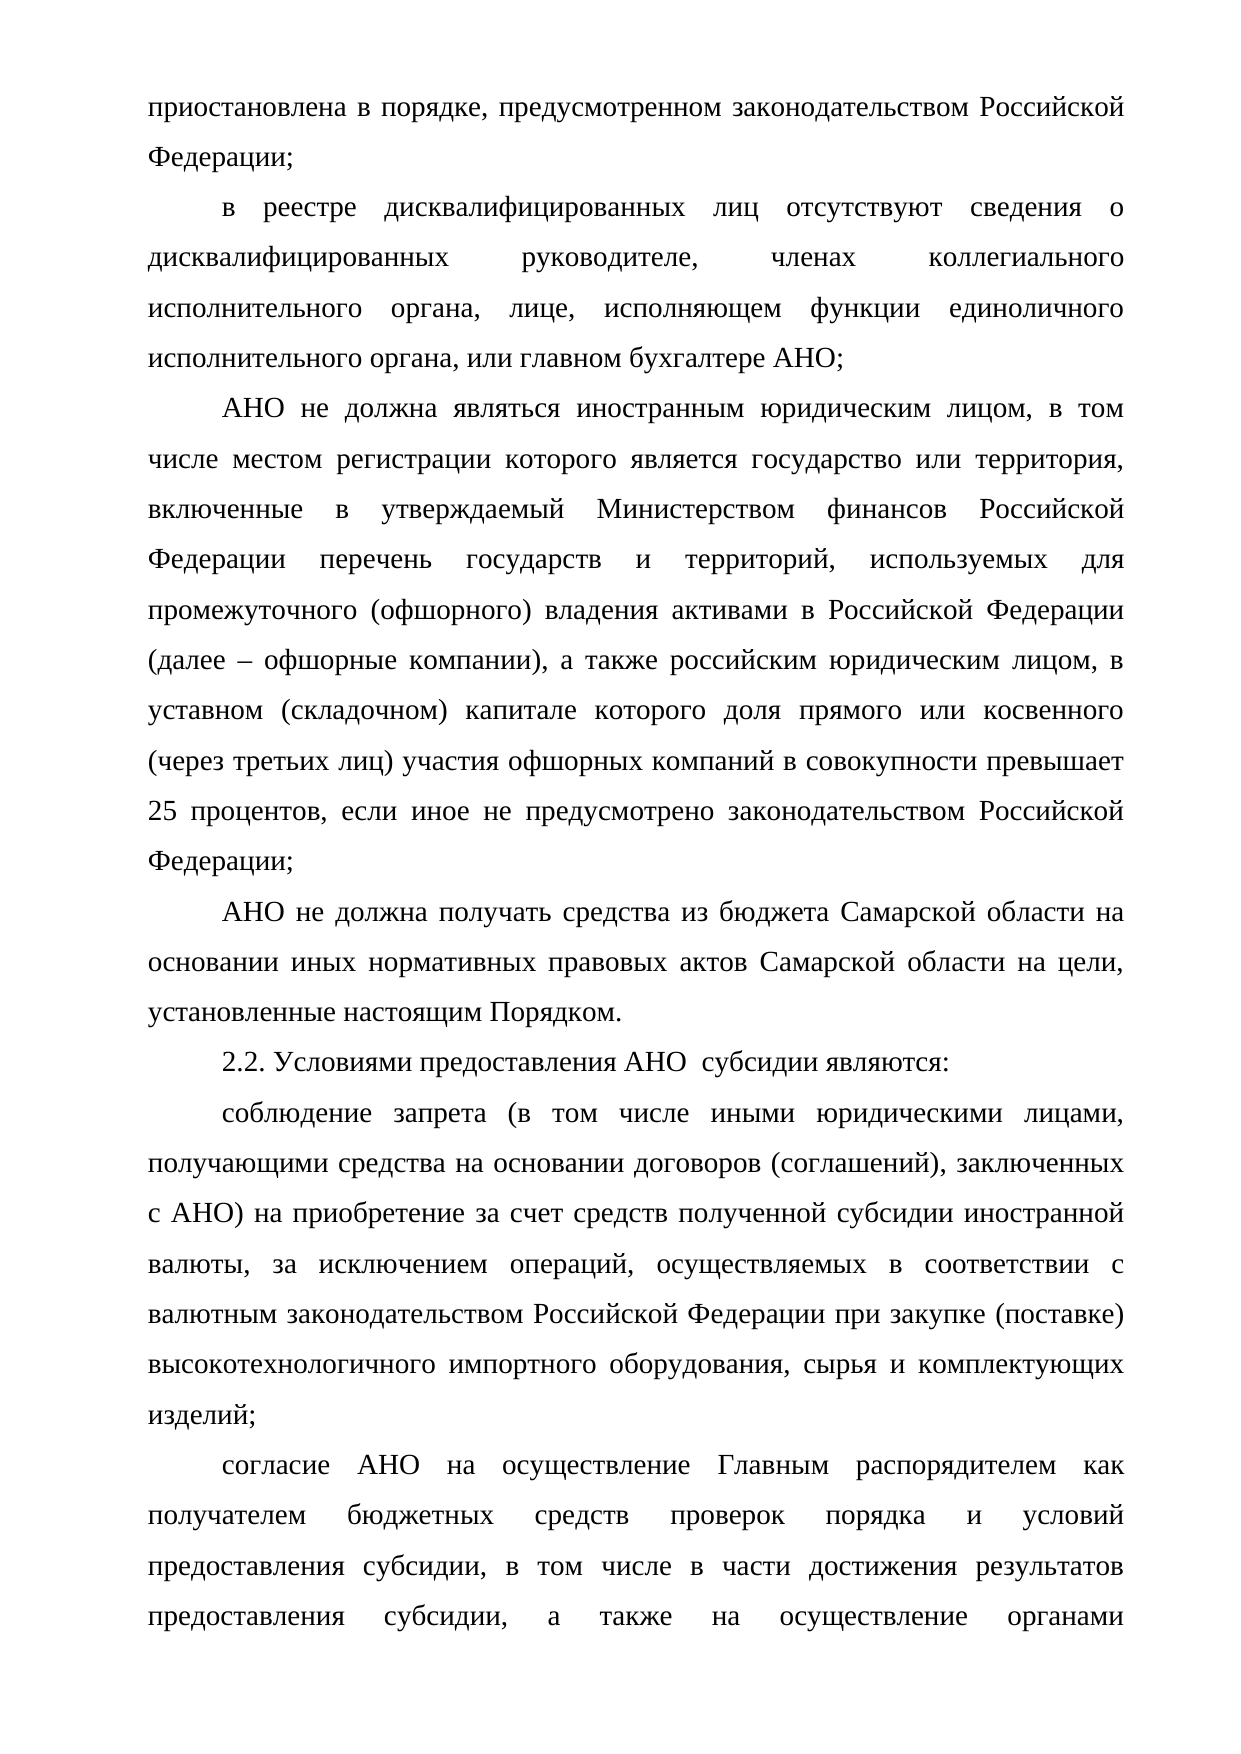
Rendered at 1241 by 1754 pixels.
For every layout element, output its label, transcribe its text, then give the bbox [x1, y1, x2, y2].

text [148, 1447, 1125, 1632]
text в реестре дисквалифицированных лиц отсутствуют сведения о дисквалифицированных руководителе, членах коллегиального исполнительного органа, лице, исполняющем функции единоличного исполнительного органа, или главном бухгалтере АНО; [148, 189, 1125, 374]
text соблюдение запрета (в том числе иными юридическими лицами, получающими средства на основании договоров (соглашений), заключенных с АНО) на приобретение за счет средств полученной субсидии иностранной валюты, за исключением операций, осуществляемых в соответствии с валютным законодательством Российской Федерации при закупке (поставке) высокотехнологичного импортного оборудования, сырья и комплектующих изделий; [148, 1095, 1125, 1430]
text АНО не должна получать средства из бюджета Самарской области на основании иных нормативных правовых актов Самарской области на цели, установленные настоящим Порядком. [148, 894, 1125, 1028]
text 2.2. Условиями предоставления АНО субсидии являются: [148, 1044, 1125, 1078]
text АНО не должна являться иностранным юридическим лицом, в том числе местом регистрации которого является государство или территория, включенные в утверждаемый Министерством финансов Российской Федерации перечень государств и территорий, используемых для промежуточного (офшорного) владения активами в Российской Федерации (далее – офшорные компании), а также российским юридическим лицом, в уставном (складочном) капитале которого доля прямого или косвенного (через третьих лиц) участия офшорных компаний в совокупности превышает 25 процентов, если иное не предусмотрено законодательством Российской Федерации; [148, 391, 1125, 877]
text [148, 89, 1125, 172]
